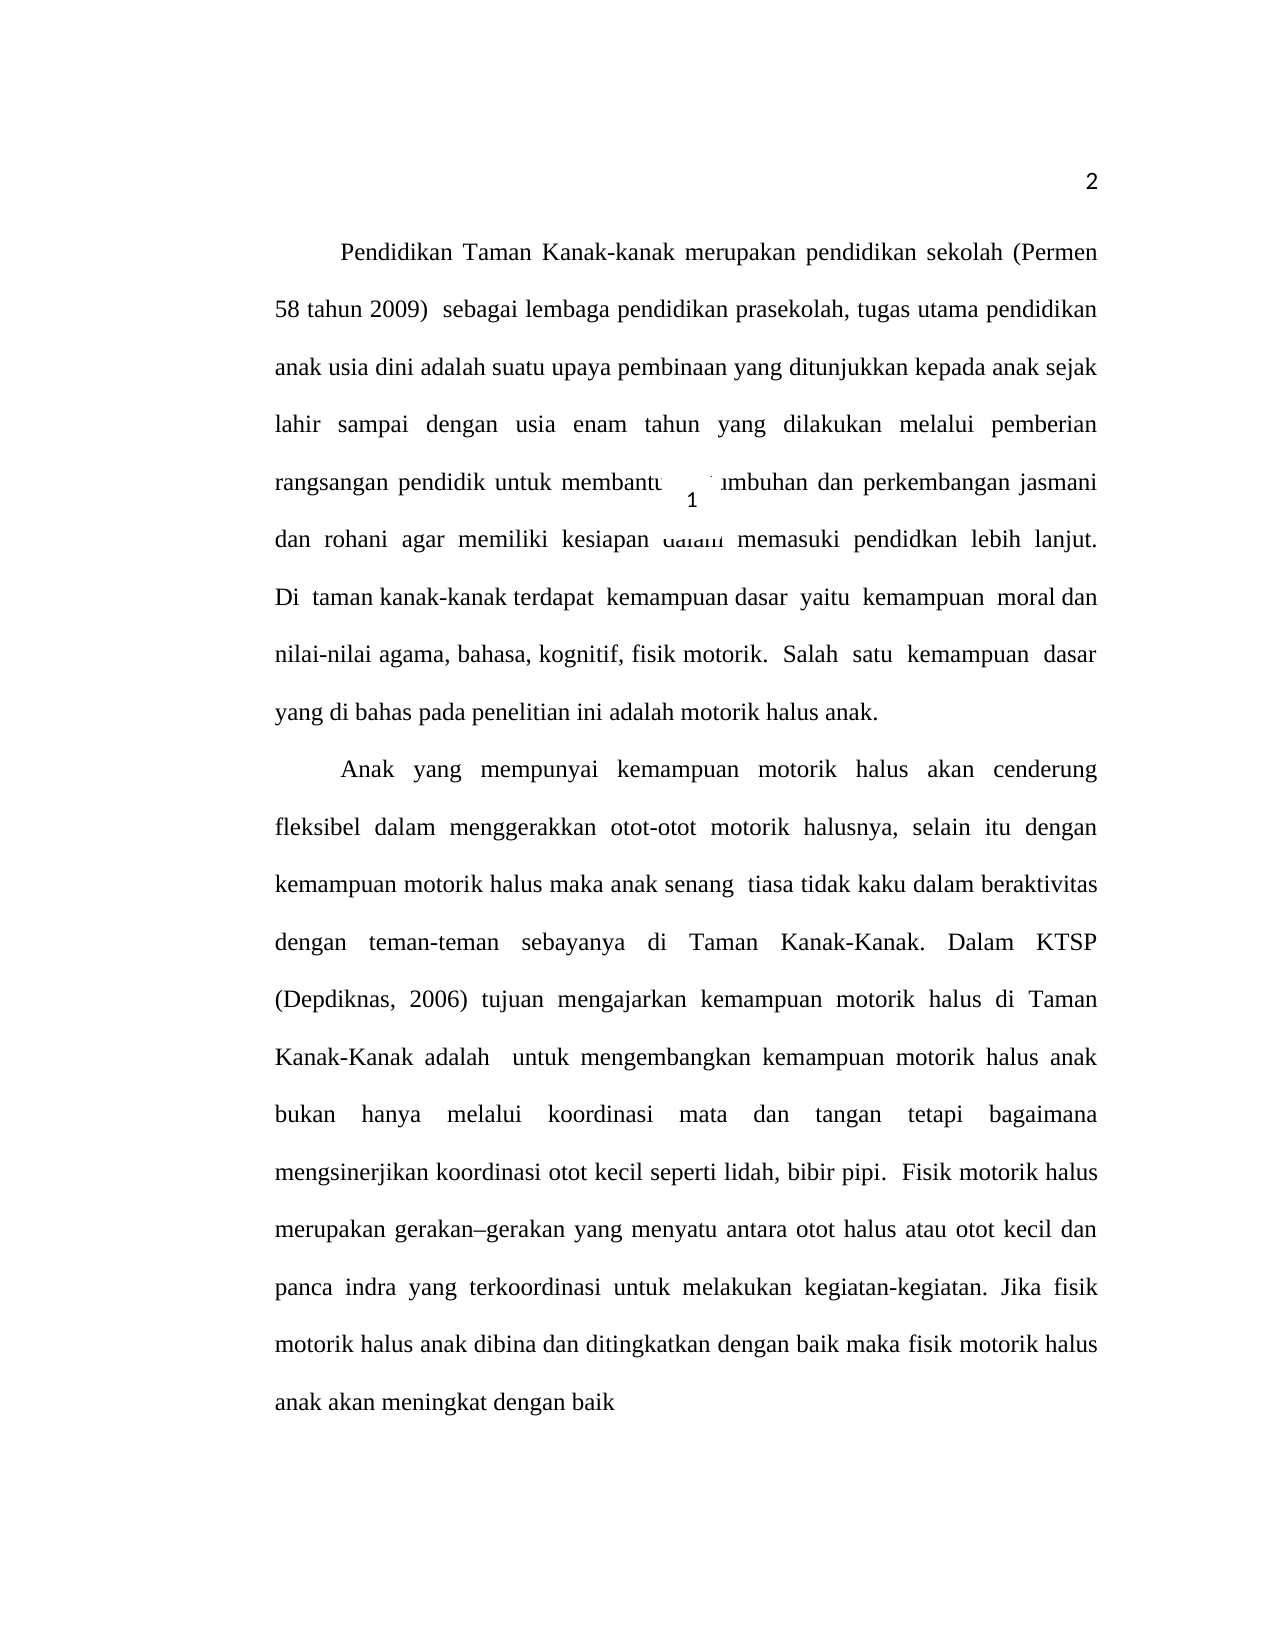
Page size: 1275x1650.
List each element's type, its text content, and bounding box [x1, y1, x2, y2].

text Pendidikan Taman Kanak-kanak merupakan pendidikan sekolah (Permen 58 tahun 2009) sebagai lembaga pendidikan prasekolah, tugas utama pendidikan anak usia dini adalah suatu upaya pembinaan yang ditunjukkan kepada anak sejak lahir sampai dengan usia enam tahun yang dilakukan melalui pemberian rangsangan pendidik untuk membantu pertumbuhan dan perkembangan jasmani dan rohani agar memiliki kesiapan dalam memasuki pendidkan lebih lanjut. Di taman kanak-kanak terdapat kemampuan dasar yaitu kemampuan moral dan nilai-nilai agama, bahasa, kognitif, fisik motorik. Salah satu kemampuan dasar yang di bahas pada penelitian ini adalah motorik halus anak. [274, 237, 1098, 726]
text Anak yang mempunyai kemampuan motorik halus akan cenderung fleksibel dalam menggerakkan otot-otot motorik halusnya, selain itu dengan kemampuan motorik halus maka anak senang tiasa tidak kaku dalam beraktivitas dengan teman-teman sebayanya di Taman Kanak-Kanak. Dalam KTSP (Depdiknas, 2006) tujuan mengajarkan kemampuan motorik halus di Taman Kanak-Kanak adalah untuk mengembangkan kemampuan motorik halus anak bukan hanya melalui koordinasi mata dan tangan tetapi bagaimana mengsinerjikan koordinasi otot kecil seperti lidah, bibir pipi. Fisik motorik halus merupakan gerakan–gerakan yang menyatu antara otot halus atau otot kecil dan panca indra yang terkoordinasi untuk melakukan kegiatan-kegiatan. Jika fisik motorik halus anak dibina dan ditingkatkan dengan baik maka fisik motorik halus anak akan meningkat dengan baik [274, 754, 1098, 1416]
